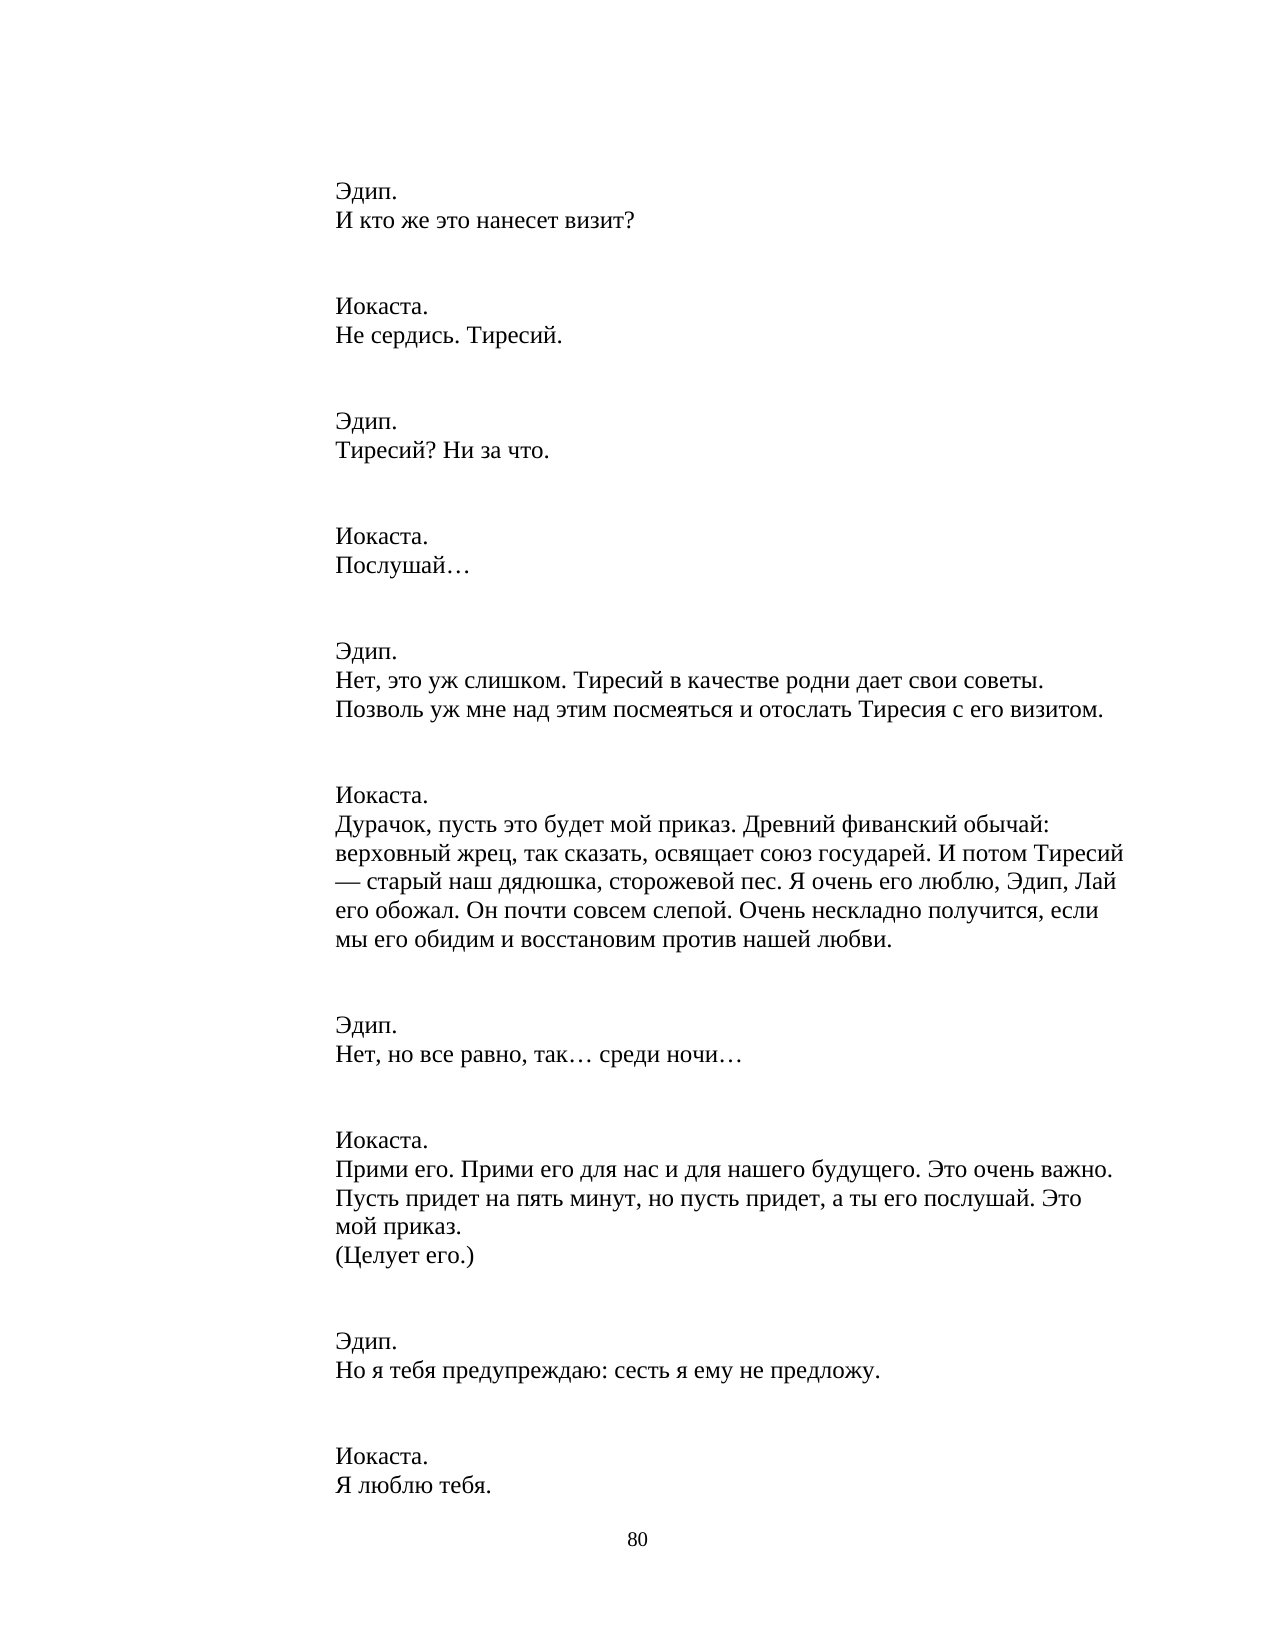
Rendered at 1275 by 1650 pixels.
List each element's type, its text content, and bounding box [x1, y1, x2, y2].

text Дурачок, пусть это будет мой приказ. Древний фиванский обычай: верховный жрец, так сказать, освящает союз государей. И потом Тиресий — старый наш дядюшка, сторожевой пес. Я очень его люблю, Эдип, Лай его обожал. Он почти совсем слепой. Очень нескладно получится, если мы его обидим и восстановим против нашей любви. [335, 809, 1127, 953]
text Нет, это уж слишком. Тиресий в качестве родни дает свои советы. Позволь уж мне над этим посмеяться и отослать Тиресия с его визитом. [335, 665, 1127, 723]
text Иокаста. [335, 1125, 1127, 1154]
text Эдип. [335, 1010, 1127, 1039]
text Иокаста. [335, 1441, 1127, 1470]
text Эдип. [335, 176, 1127, 205]
text Послушай… [335, 550, 1127, 579]
text Но я тебя предупреждаю: сесть я ему не предложу. [335, 1355, 1127, 1384]
text И кто же это нанесет визит? [335, 205, 1127, 234]
text Эдип. [335, 636, 1127, 665]
text Эдип. [335, 406, 1127, 435]
text Эдип. [335, 1326, 1127, 1355]
text Иокаста. [335, 521, 1127, 550]
text Не сердись. Тиресий. [335, 320, 1127, 349]
text Прими его. Прими его для нас и для нашего будущего. Это очень важно. Пусть придет на пять минут, но пусть придет, а ты его послушай. Это мой приказ. [335, 1154, 1127, 1240]
text Я люблю тебя. [335, 1470, 1127, 1499]
text (Целует его.) [335, 1240, 1127, 1269]
text Нет, но все равно, так… среди ночи… [335, 1039, 1127, 1068]
text Иокаста. [335, 291, 1127, 320]
text Иокаста. [335, 780, 1127, 809]
text Тиресий? Ни за что. [335, 435, 1127, 464]
